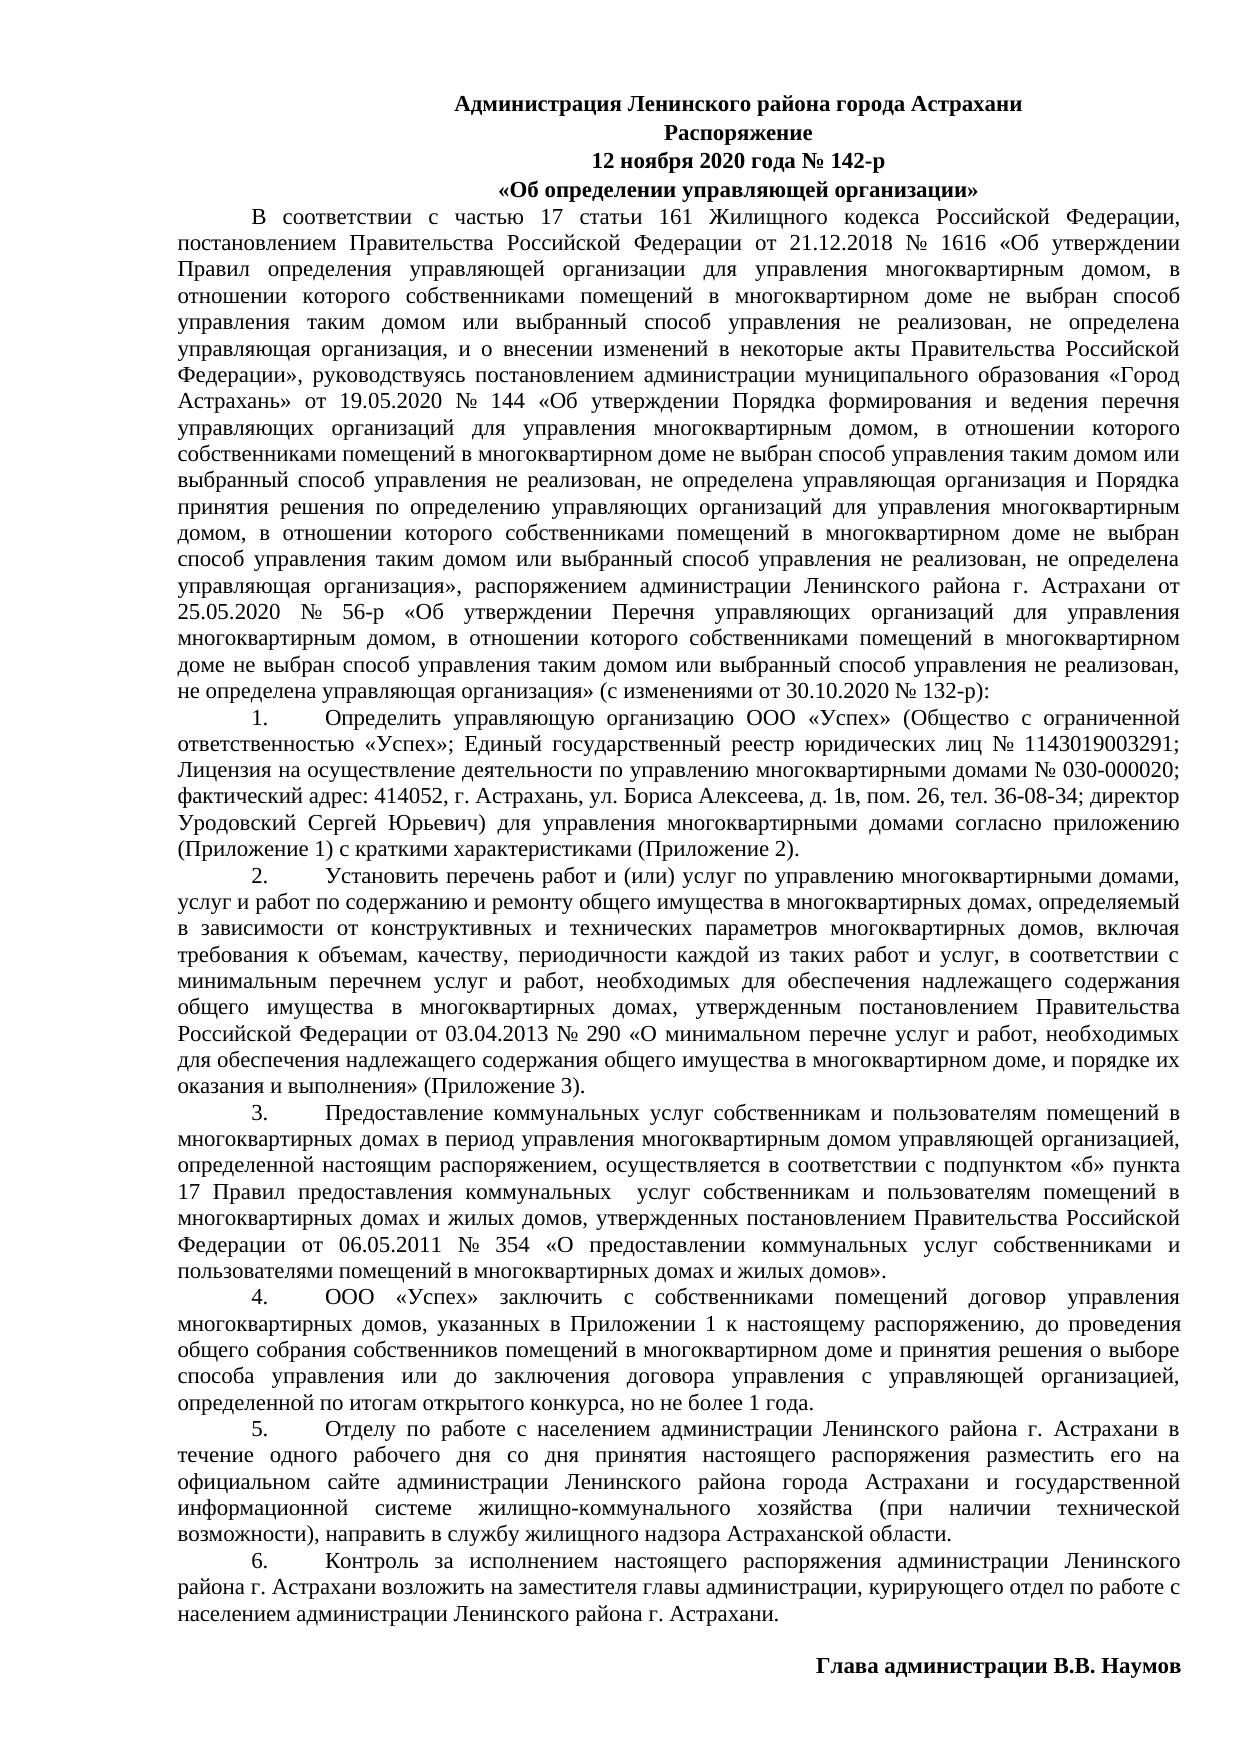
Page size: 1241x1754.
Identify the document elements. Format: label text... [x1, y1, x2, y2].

text Администрация Ленинского района города Астрахани [177, 89, 1181, 117]
text 12 ноября 2020 года № 142-р [177, 146, 1181, 174]
text «Об определении управляющей организации» [177, 174, 1181, 203]
list Контроль за исполнением настоящего распоряжения администрации Ленинского района г. Астрахани возложить на заместителя главы администрации, курирующего отдел по работе с населением администрации Ленинского района г. Астрахани. [177, 1547, 1181, 1626]
list Определить управляющую организацию ООО «Успех» (Общество с ограниченной ответственностью «Успех»; Единый государственный реестр юридических лиц № 1143019003291; Лицензия на осуществление деятельности по управлению многоквартирными домами № 030-000020; фактический адрес: 414052, г. Астрахань, ул. Бориса Алексеева, д. 1в, пом. 26, тел. 36-08-34; директор Уродовский Сергей Юрьевич) для управления многоквартирными домами согласно приложению (Приложение 1) с краткими характеристиками (Приложение 2). [177, 703, 1181, 862]
list Отделу по работе с населением администрации Ленинского района г. Астрахани в течение одного рабочего дня со дня принятия настоящего распоряжения разместить его на официальном сайте администрации Ленинского района города Астрахани и государственной информационной системе жилищно-коммунального хозяйства (при наличии технической возможности), направить в службу жилищного надзора Астраханской области. [177, 1415, 1181, 1547]
text Глава администрации В.В. Наумов [177, 1652, 1181, 1679]
text Распоряжение [177, 117, 1181, 146]
list ООО «Успех» заключить с собственниками помещений договор управления многоквартирных домов, указанных в Приложении 1 к настоящему распоряжению, до проведения общего собрания собственников помещений в многоквартирном доме и принятия решения о выборе способа управления или до заключения договора управления с управляющей организацией, определенной по итогам открытого конкурса, но не более 1 года. [177, 1283, 1181, 1415]
list Установить перечень работ и (или) услуг по управлению многоквартирными домами, услуг и работ по содержанию и ремонту общего имущества в многоквартирных домах, определяемый в зависимости от конструктивных и технических параметров многоквартирных домов, включая требования к объемам, качеству, периодичности каждой из таких работ и услуг, в соответствии с минимальным перечнем услуг и работ, необходимых для обеспечения надлежащего содержания общего имущества в многоквартирных домах, утвержденным постановлением Правительства Российской Федерации от 03.04.2013 № 290 «О минимальном перечне услуг и работ, необходимых для обеспечения надлежащего содержания общего имущества в многоквартирном доме, и порядке их оказания и выполнения» (Приложение 3). [177, 862, 1181, 1099]
text В соответствии с частью 17 статьи 161 Жилищного кодекса Российской Федерации, постановлением Правительства Российской Федерации от 21.12.2018 № 1616 «Об утверждении Правил определения управляющей организации для управления многоквартирным домом, в отношении которого собственниками помещений в многоквартирном доме не выбран способ управления таким домом или выбранный способ управления не реализован, не определена управляющая организация, и о внесении изменений в некоторые акты Правительства Российской Федерации», руководствуясь постановлением администрации муниципального образования «Город Астрахань» от 19.05.2020 № 144 «Об утверждении Порядка формирования и ведения перечня управляющих организаций для управления многоквартирным домом, в отношении которого собственниками помещений в многоквартирном доме не выбран способ управления таким домом или выбранный способ управления не реализован, не определена управляющая организация и Порядка принятия решения по определению управляющих организаций для управления многоквартирным домом, в отношении которого собственниками помещений в многоквартирном доме не выбран способ управления таким домом или выбранный способ управления не реализован, не определена управляющая организация», распоряжением администрации Ленинского района г. Астрахани от 25.05.2020 № 56-р «Об утверждении Перечня управляющих организаций для управления многоквартирным домом, в отношении которого собственниками помещений в многоквартирном доме не выбран способ управления таким домом или выбранный способ управления не реализован, не определена управляющая организация» (с изменениями от 30.10.2020 № 132-р): [177, 203, 1181, 703]
list Предоставление коммунальных услуг собственникам и пользователям помещений в многоквартирных домах в период управления многоквартирным домом управляющей организацией, определенной настоящим распоряжением, осуществляется в соответствии с подпунктом «б» пункта 17 Правил предоставления коммунальных услуг собственникам и пользователям помещений в многоквартирных домах и жилых домов, утвержденных постановлением Правительства Российской Федерации от 06.05.2011 № 354 «О предоставлении коммунальных услуг собственниками и пользователями помещений в многоквартирных домах и жилых домов». [177, 1099, 1181, 1283]
